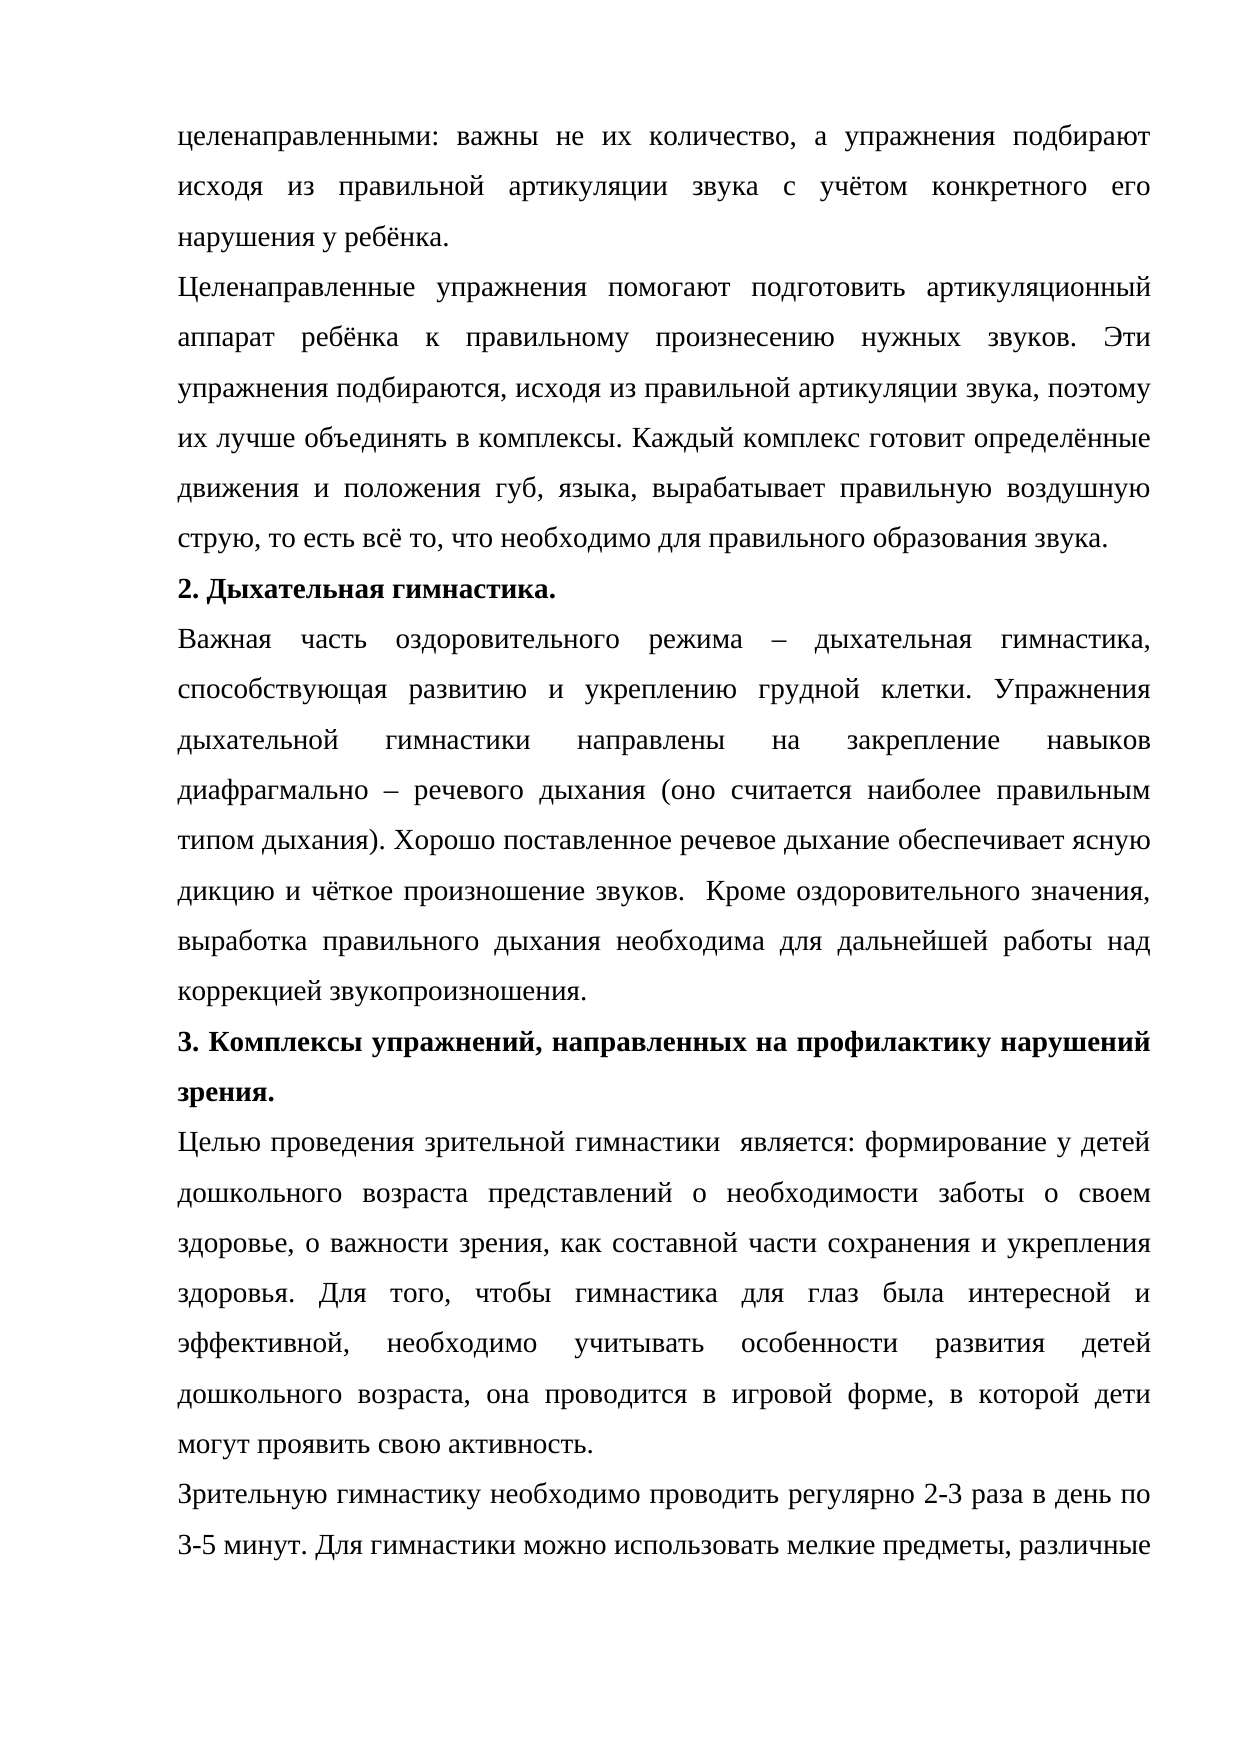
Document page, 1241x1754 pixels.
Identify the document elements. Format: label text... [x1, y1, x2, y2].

text 2. Дыхательная гимнастика. [177, 571, 1152, 604]
text Важная часть оздоровительного режима – дыхательная гимнастика, способствующая развитию и укреплению грудной клетки. Упражнения дыхательной гимнастики направлены на закрепление навыков диафрагмально – речевого дыхания (оно считается наиболее правильным типом дыхания). Хорошо поставленное речевое дыхание обеспечивает ясную дикцию и чёткое произношение звуков. Кроме оздоровительного значения, выработка правильного дыхания необходима для дальнейшей работы над коррекцией звукопроизношения. [177, 621, 1152, 1007]
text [177, 118, 1152, 252]
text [177, 1477, 1152, 1560]
text 3. Комплексы упражнений, направленных на профилактику нарушений зрения. [177, 1024, 1152, 1108]
text Целенаправленные упражнения помогают подготовить артикуляционный аппарат ребёнка к правильному произнесению нужных звуков. Эти упражнения подбираются, исходя из правильной артикуляции звука, поэтому их лучше объединять в комплексы. Каждый комплекс готовит определённые движения и положения губ, языка, вырабатывает правильную воздушную струю, то есть всё то, что необходимо для правильного образования звука. [177, 269, 1152, 554]
text Целью проведения зрительной гимнастики является: формирование у детей дошкольного возраста представлений о необходимости заботы о своем здоровье, о важности зрения, как составной части сохранения и укрепления здоровья. Для того, чтобы гимнастика для глаз была интересной и эффективной, необходимо учитывать особенности развития детей дошкольного возраста, она проводится в игровой форме, в которой дети могут проявить свою активность. [177, 1124, 1152, 1460]
